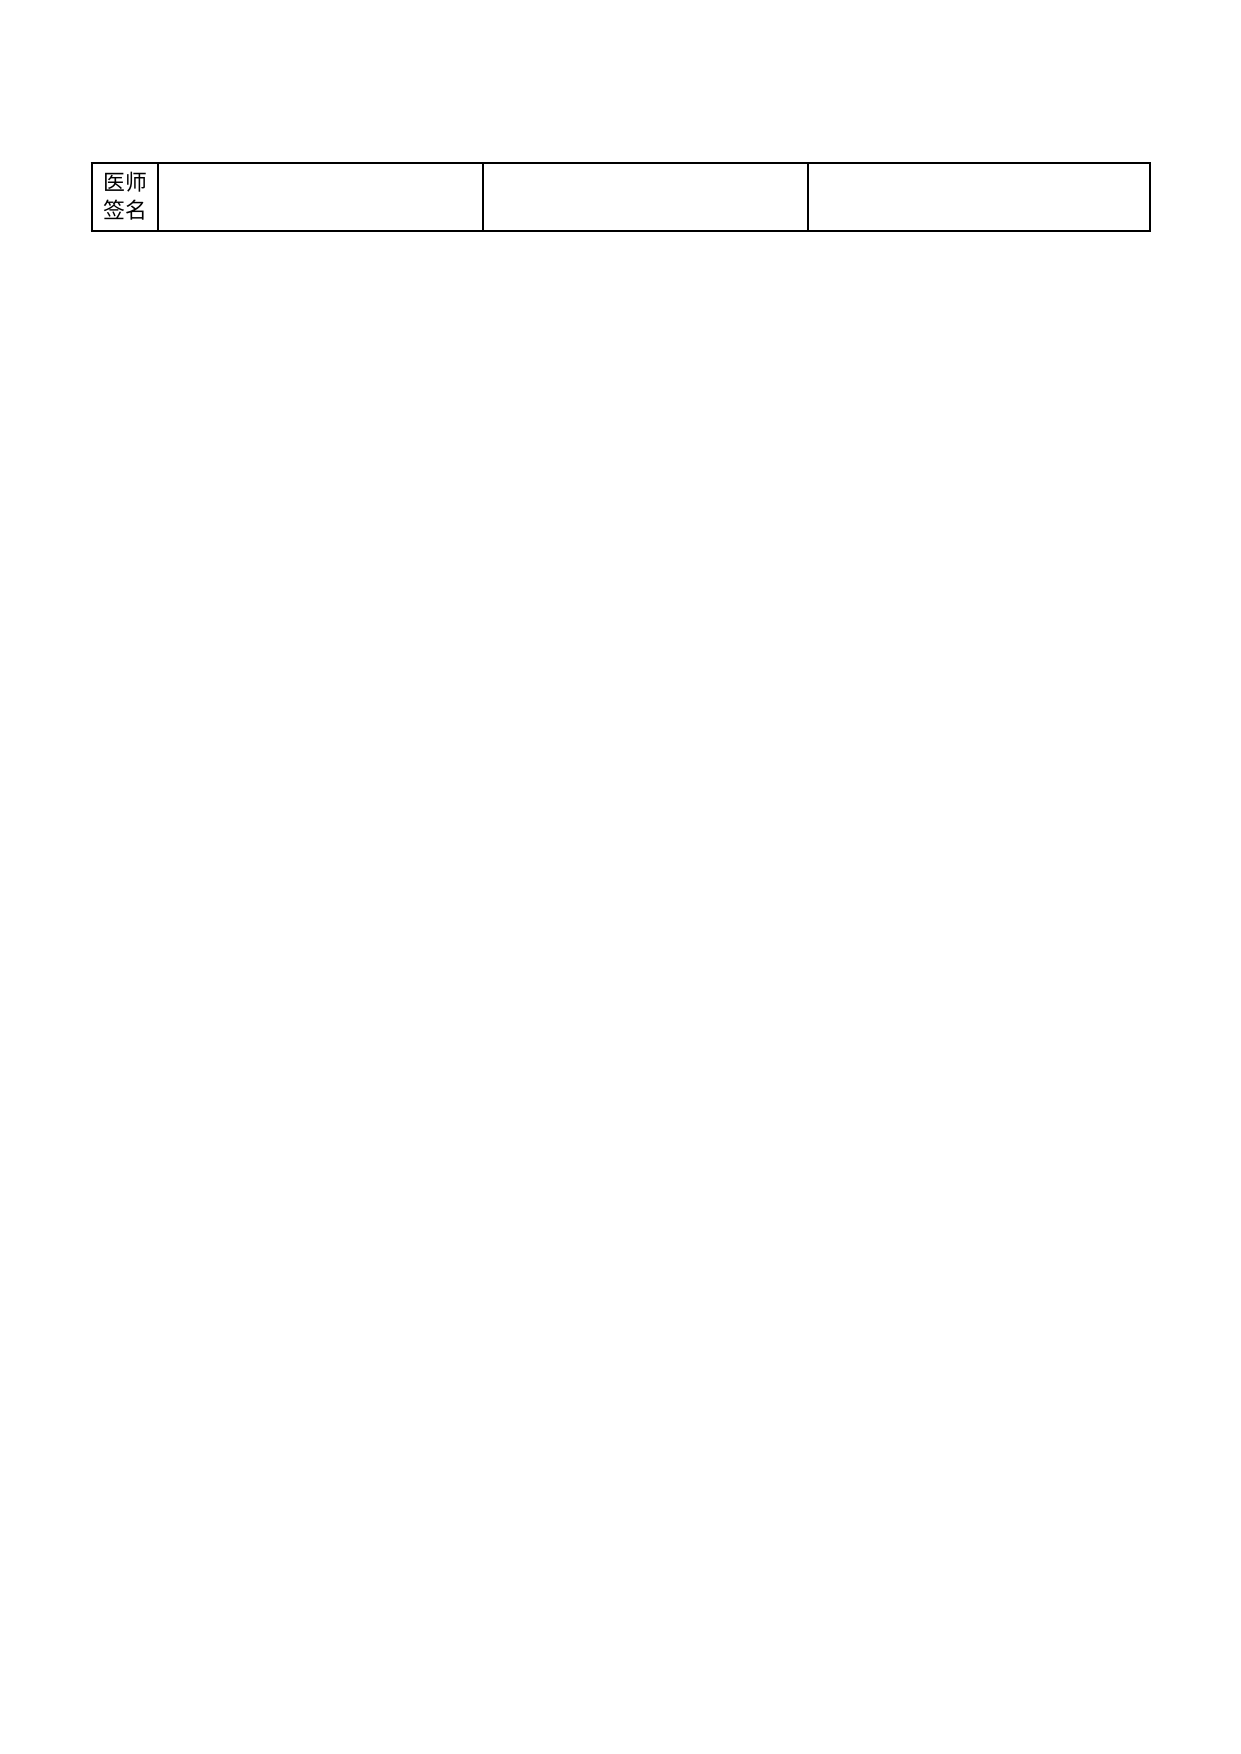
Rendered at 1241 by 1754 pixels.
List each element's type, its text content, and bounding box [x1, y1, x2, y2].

table_cell 医师 签名 [93, 164, 157, 230]
table_cell [484, 164, 807, 230]
table_cell [809, 164, 1149, 230]
table_cell [159, 164, 482, 230]
